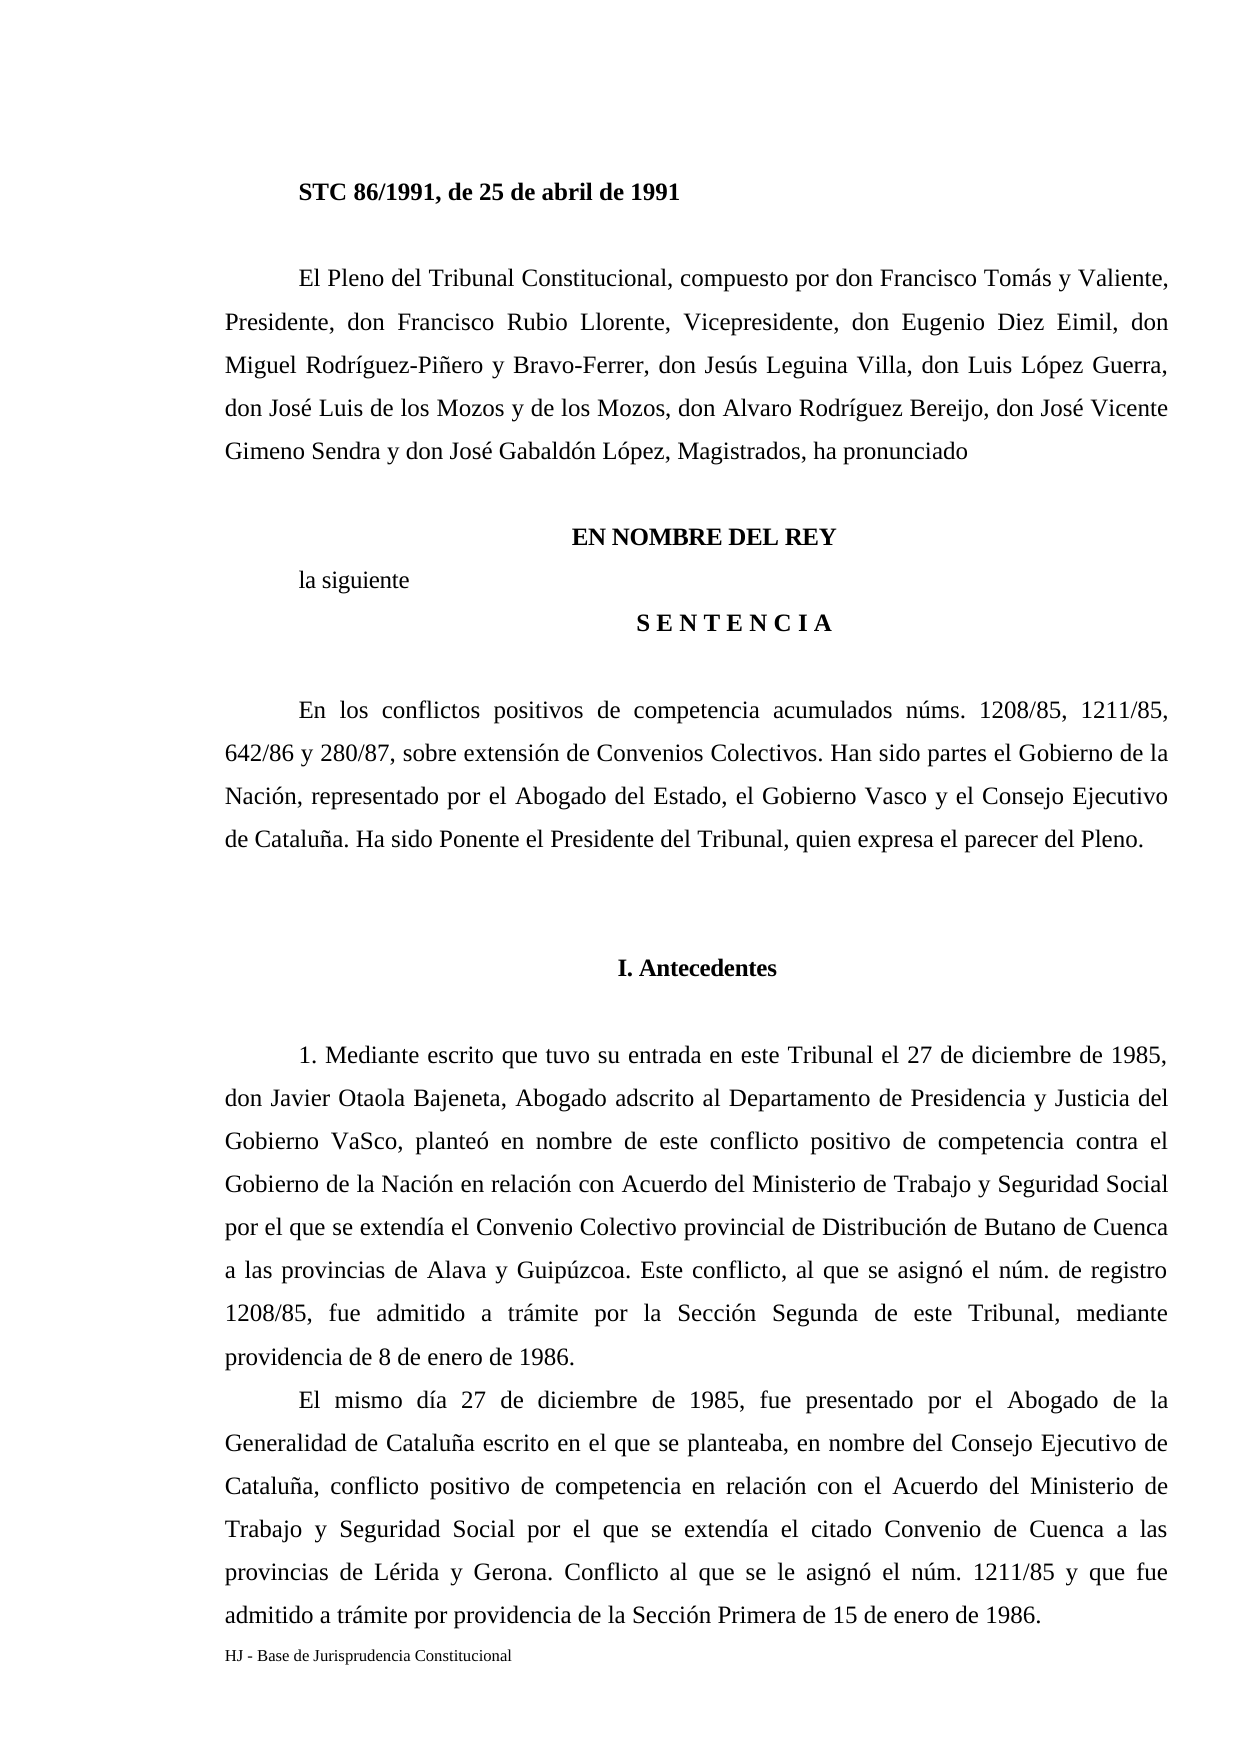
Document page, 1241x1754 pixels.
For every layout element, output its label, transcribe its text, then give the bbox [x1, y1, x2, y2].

text I. Antecedentes [224, 953, 1169, 982]
text EN NOMBRE DEL REY [224, 522, 1110, 551]
text El Pleno del Tribunal Constitucional, compuesto por don Francisco Tomás y Valiente, Presidente, don Francisco Rubio Llorente, Vicepresidente, don Eugenio Diez Eimil, don Miguel Rodríguez-Piñero y Bravo-Ferrer, don Jesús Leguina Villa, don Luis López Guerra, don José Luis de los Mozos y de los Mozos, don Alvaro Rodríguez Bereijo, don José Vicente Gimeno Sendra y don José Gabaldón López, Magistrados, ha pronunciado [224, 263, 1169, 465]
text S E N T E N C I A [224, 608, 1169, 637]
text la siguiente [224, 565, 1110, 594]
text 1. Mediante escrito que tuvo su entrada en este Tribunal el 27 de diciembre de 1985, don Javier Otaola Bajeneta, Abogado adscrito al Departamento de Presidencia y Justicia del Gobierno VaSco, planteó en nombre de este conflicto positivo de competencia contra el Gobierno de la Nación en relación con Acuerdo del Ministerio de Trabajo y Seguridad Social por el que se extendía el Convenio Colectivo provincial de Distribución de Butano de Cuenca a las provincias de Alava y Guipúzcoa. Este conflicto, al que se asignó el núm. de registro 1208/85, fue admitido a trámite por la Sección Segunda de este Tribunal, mediante providencia de 8 de enero de 1986. [224, 1040, 1169, 1370]
text En los conflictos positivos de competencia acumulados núms. 1208/85, 1211/85, 642/86 y 280/87, sobre extensión de Convenios Colectivos. Han sido partes el Gobierno de la Nación, representado por el Abogado del Estado, el Gobierno Vasco y el Consejo Ejecutivo de Cataluña. Ha sido Ponente el Presidente del Tribunal, quien expresa el parecer del Pleno. [224, 695, 1169, 853]
text El mismo día 27 de diciembre de 1985, fue presentado por el Abogado de la Generalidad de Cataluña escrito en el que se planteaba, en nombre del Consejo Ejecutivo de Cataluña, conflicto positivo de competencia en relación con el Acuerdo del Ministerio de Trabajo y Seguridad Social por el que se extendía el citado Convenio de Cuenca a las provincias de Lérida y Gerona. Conflicto al que se le asignó el núm. 1211/85 y que fue admitido a trámite por providencia de la Sección Primera de 15 de enero de 1986. [224, 1385, 1169, 1629]
text STC 86/1991, de 25 de abril de 1991 [224, 177, 1169, 206]
